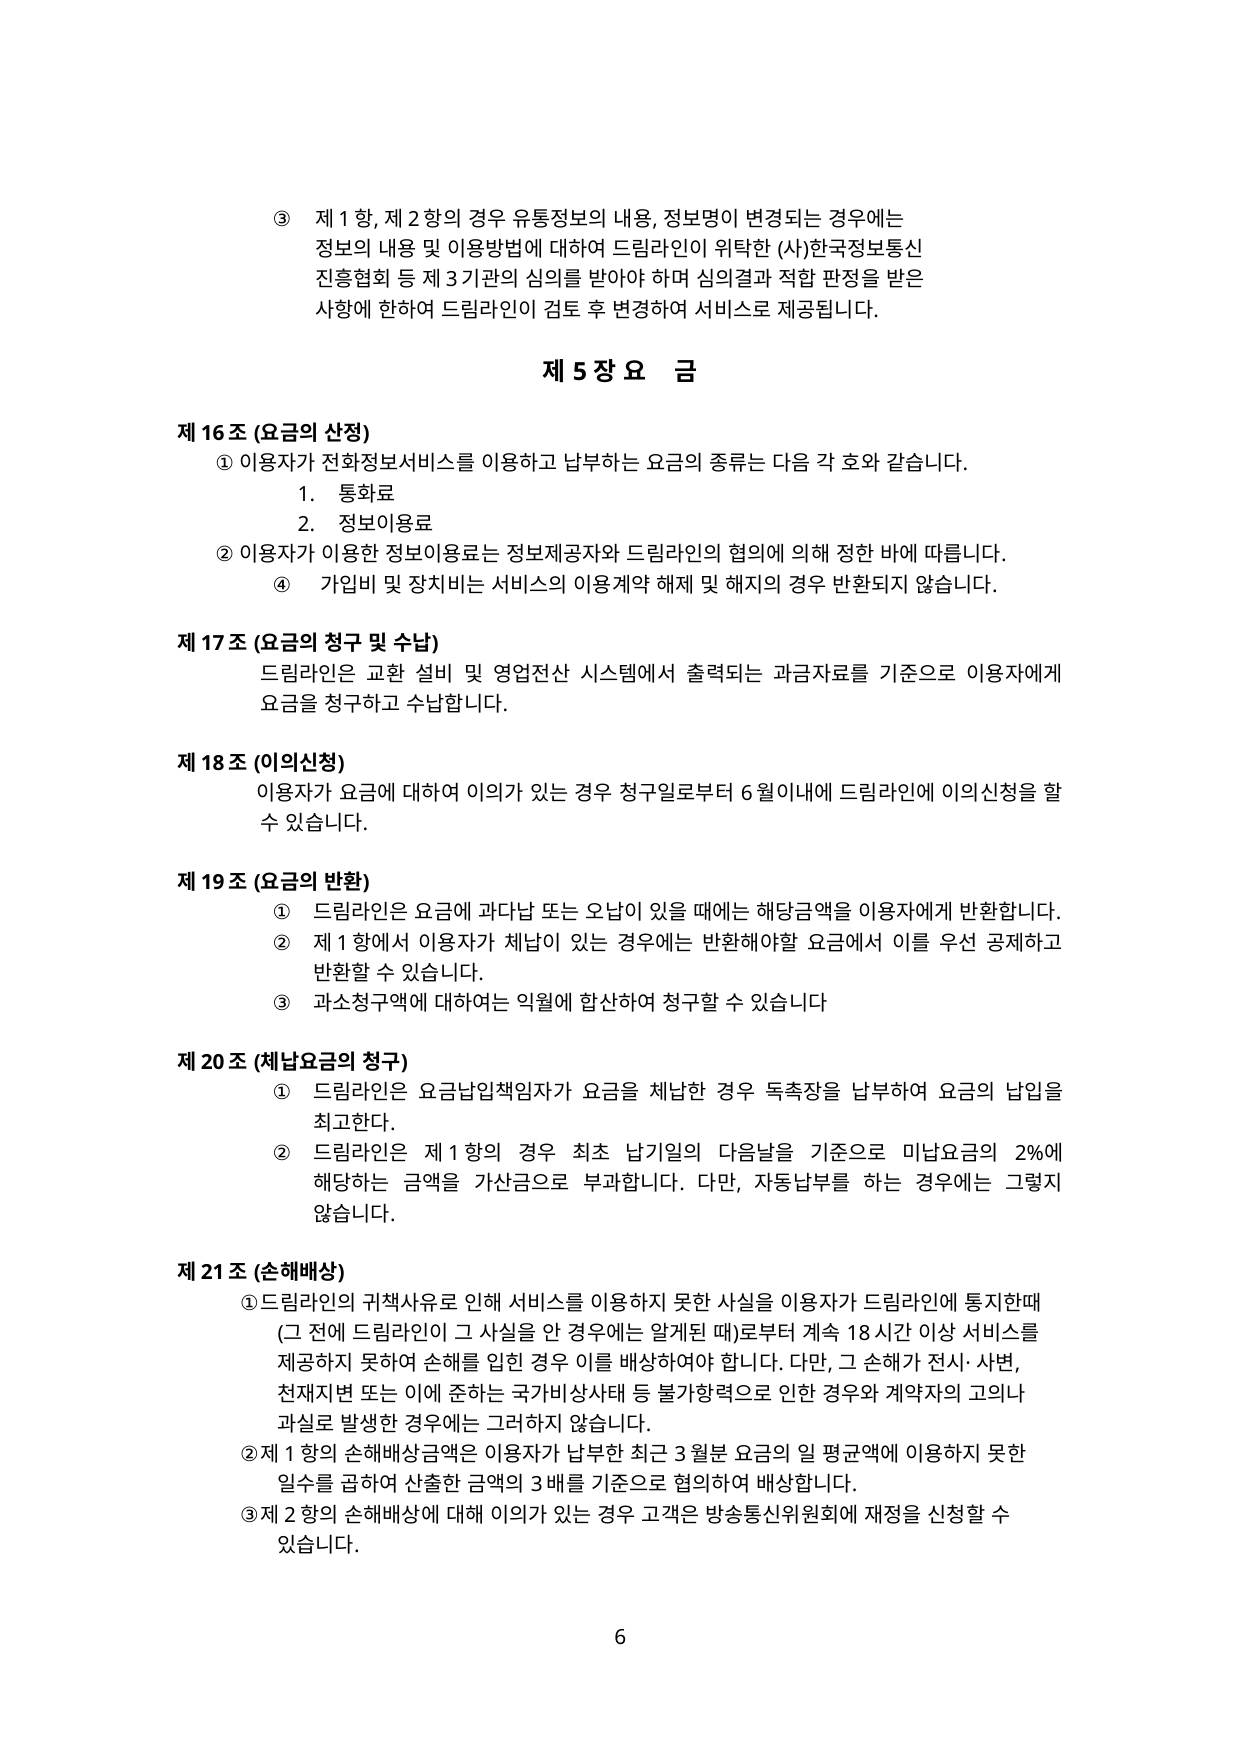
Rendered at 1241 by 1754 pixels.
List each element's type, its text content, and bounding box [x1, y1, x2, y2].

text 사항에 한하여 드림라인이 검토 후 변경하여 서비스로 제공됩니다. [315, 293, 1063, 323]
list 가입비 및 장치비는 서비스의 이용계약 해제 및 해지의 경우 반환되지 않습니다. [272, 568, 1063, 598]
text ① 이용자가 전화정보서비스를 이용하고 납부하는 요금의 종류는 다음 각 호와 같습니다. [177, 447, 1063, 477]
text 이용자가 요금에 대하여 이의가 있는 경우 청구일로부터 6월이내에 드림라인에 이의신청을 할 수 있습니다. [250, 776, 1063, 837]
text 제19조 (요금의 반환) [177, 865, 1063, 896]
text 정보의 내용 및 이용방법에 대하여 드림라인이 위탁한 (사)한국정보통신 [315, 232, 1063, 262]
text 드림라인은 교환 설비 및 영업전산 시스템에서 출력되는 과금자료를 기준으로 이용자에게 요금을 청구하고 수납합니다. [261, 657, 1063, 717]
text 제21조 (손해배상) [177, 1256, 1063, 1286]
list 통화료 [297, 477, 1063, 507]
list 드림라인의 귀책사유로 인해 서비스를 이용하지 못한 사실을 이용자가 드림라인에 통지한때 (그 전에 드림라인이 그 사실을 안 경우에는 알게된 때)로부터 계속 18시간 이상 서비스를 제공하지 못하여 손해를 입힌 경우 이를 배상하여야 합니다. 다만, 그 손해가 전시· 사변, 천재지변 또는 이에 준하는 국가비상사태 등 불가항력으로 인한 경우와 계약자의 고의나 과실로 발생한 경우에는 그러하지 않습니다. [240, 1286, 1063, 1437]
list 과소청구액에 대하여는 익월에 합산하여 청구할 수 있습니다 [272, 986, 1063, 1017]
list 제1항에서 이용자가 체납이 있는 경우에는 반환해야할 요금에서 이를 우선 공제하고 반환할 수 있습니다. [272, 926, 1063, 986]
list 정보이용료 [297, 507, 1063, 537]
text 제18조 (이의신청) [177, 746, 1063, 776]
text 제 5 장 요 금 [177, 352, 1063, 388]
list 드림라인은 요금납입책임자가 요금을 체납한 경우 독촉장을 납부하여 요금의 납입을 최고한다. [272, 1076, 1063, 1136]
text 제17조 (요금의 청구 및 수납) [177, 627, 1063, 657]
text ② 이용자가 이용한 정보이용료는 정보제공자와 드림라인의 협의에 의해 정한 바에 따릅니다. [177, 537, 1063, 568]
list 제2항의 손해배상에 대해 이의가 있는 경우 고객은 방송통신위원회에 재정을 신청할 수 있습니다. [240, 1498, 1063, 1558]
list 드림라인은 요금에 과다납 또는 오납이 있을 때에는 해당금액을 이용자에게 반환합니다. [272, 896, 1063, 926]
list 드림라인은 제1항의 경우 최초 납기일의 다음날을 기준으로 미납요금의 2%에 해당하는 금액을 가산금으로 부과합니다. 다만, 자동납부를 하는 경우에는 그렇지 않습니다. [272, 1136, 1063, 1227]
text 제16조 (요금의 산정) [177, 416, 1063, 447]
list 제1항의 손해배상금액은 이용자가 납부한 최근 3월분 요금의 일 평균액에 이용하지 못한 일수를 곱하여 산출한 금액의 3배를 기준으로 협의하여 배상합니다. [240, 1437, 1063, 1498]
list 제1항, 제2항의 경우 유통정보의 내용, 정보명이 변경되는 경우에는 [272, 202, 1063, 232]
text 제20조 (체납요금의 청구) [177, 1045, 1063, 1076]
text 진흥협회 등 제3기관의 심의를 받아야 하며 심의결과 적합 판정을 받은 [315, 262, 1063, 293]
